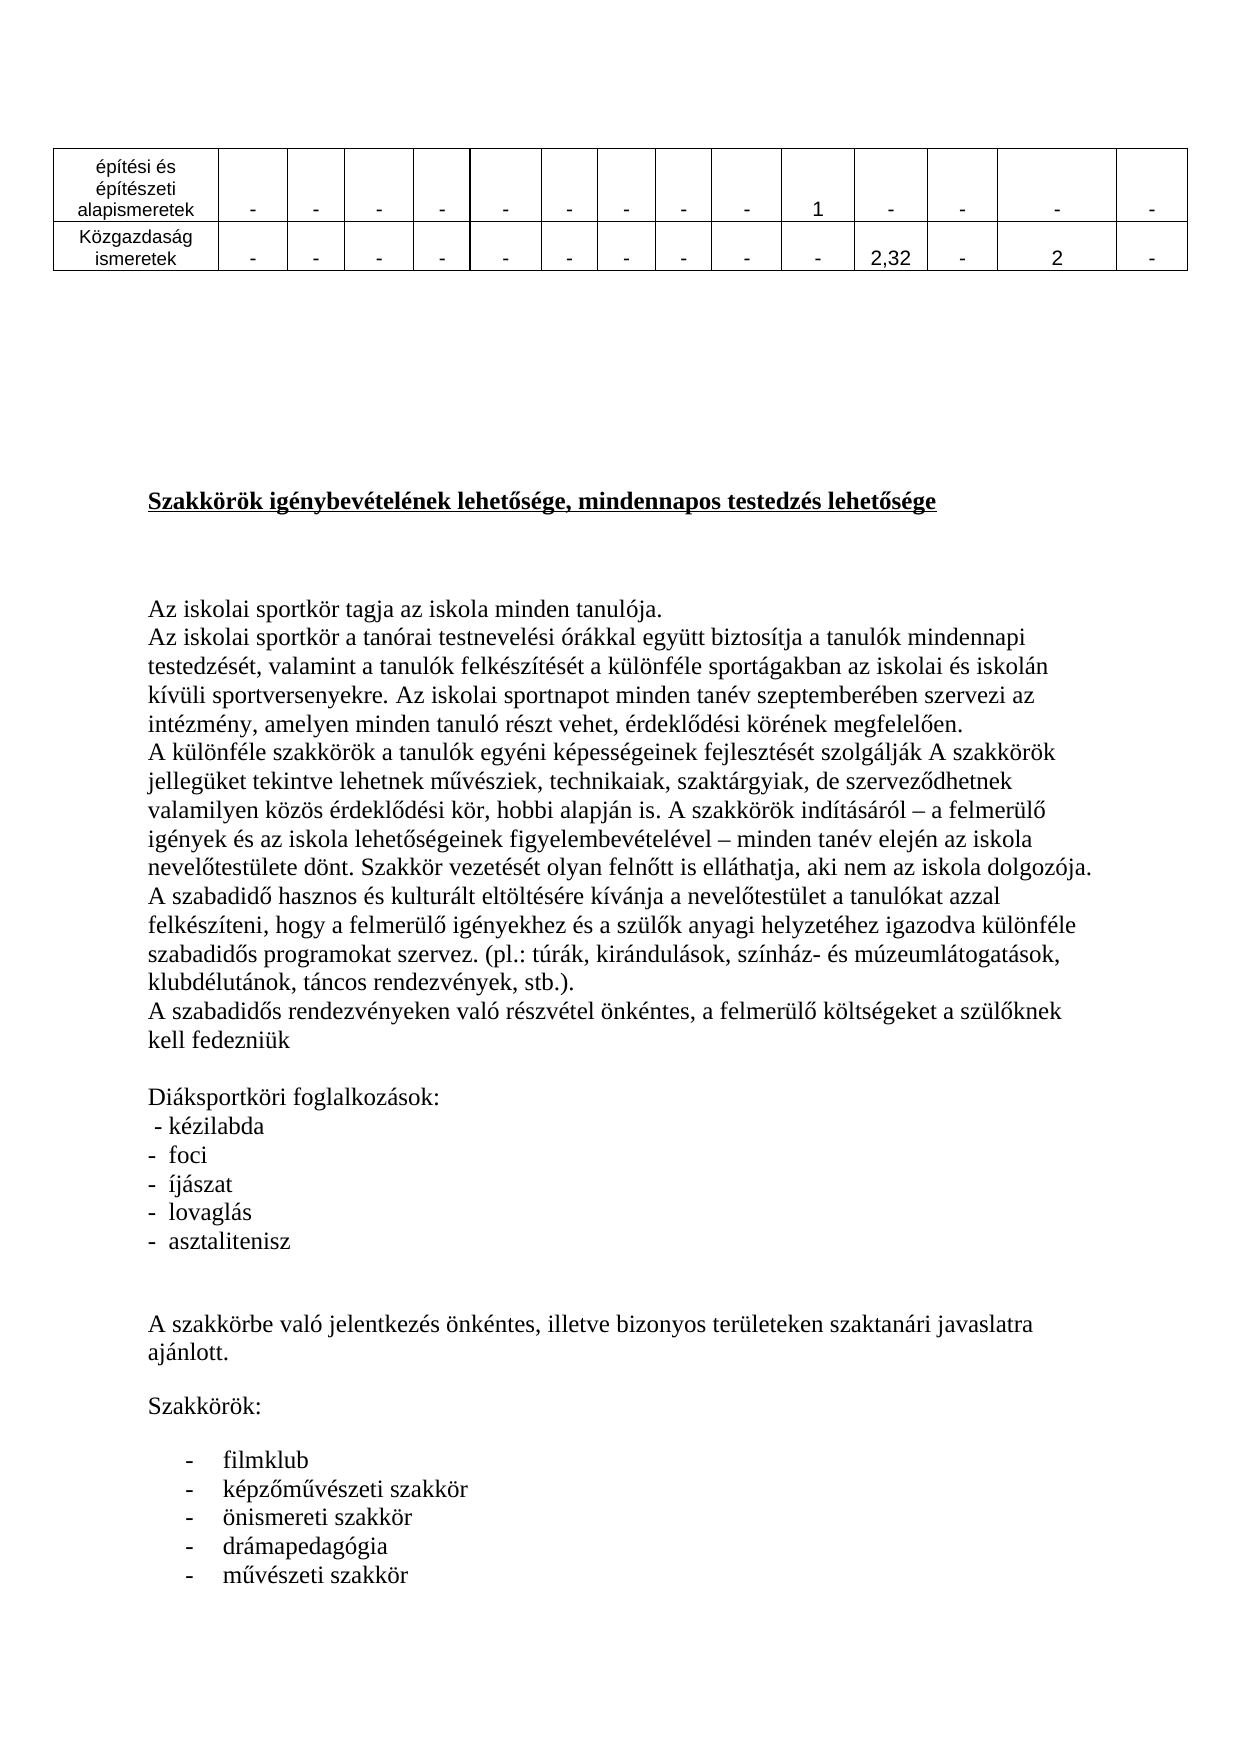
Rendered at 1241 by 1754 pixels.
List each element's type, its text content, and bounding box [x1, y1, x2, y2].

table_cell - [288, 149, 344, 221]
table_cell Közgazdaság ismeretek [54, 222, 218, 269]
table_cell - [598, 149, 655, 221]
table_cell - [712, 222, 781, 269]
table_cell - [345, 149, 413, 221]
table_cell - [656, 149, 711, 221]
table_cell - [219, 149, 287, 221]
table_cell 2 [998, 222, 1116, 269]
list drámapedagógia [185, 1531, 1093, 1560]
text A szakkörbe való jelentkezés önkéntes, illetve bizonyos területeken szaktanári javaslatra ajánlott. [148, 1280, 1093, 1366]
table_cell - [998, 149, 1116, 221]
text Az iskolai sportkör tagja az iskola minden tanulója. Az iskolai sportkör a tanórai testnevelési órákkal együtt biztosítja a tanulók mindennapi testedzését, valamint a tanulók felkészítését a különféle sportágakban az iskolai és iskolán kívüli sportversenyekre. Az iskolai sportnapot minden tanév szeptemberében szervezi az intézmény, amelyen minden tanuló részt vehet, érdeklődési körének megfelelően. A különféle szakkörök a tanulók egyéni képességeinek fejlesztését szolgálják A szakkörök jellegüket tekintve lehetnek művésziek, technikaiak, szaktárgyiak, de szerveződhetnek valamilyen közös érdeklődési kör, hobbi alapján is. A szakkörök indításáról – a felmerülő igények és az iskola lehetőségeinek figyelembevételével – minden tanév elején az iskola nevelőtestülete dönt. Szakkör vezetését olyan felnőtt is elláthatja, aki nem az iskola dolgozója. A szabadidő hasznos és kulturált eltöltésére kívánja a nevelőtestület a tanulókat azzal felkészíteni, hogy a felmerülő igényekhez és a szülők anyagi helyzetéhez igazodva különféle szabadidős programokat szervez. (pl.: túrák, kirándulások, színház- és múzeumlátogatások, klubdélutánok, táncos rendezvények, stb.). A szabadidős rendezvényeken való részvétel önkéntes, a felmerülő költségeket a szülőknek kell fedezniük Diáksportköri foglalkozások: - kézilabda - foci - íjászat - lovaglás - asztalitenisz [148, 594, 1093, 1255]
text Szakkörök: [148, 1391, 1093, 1420]
list filmklub [185, 1445, 1093, 1474]
table_cell - [288, 222, 344, 269]
table_cell - [414, 222, 469, 269]
table_cell - [1117, 222, 1187, 269]
table_cell - [345, 222, 413, 269]
table_cell - [928, 149, 997, 221]
table_cell - [219, 222, 287, 269]
table_cell 2,32 [855, 222, 927, 269]
table_cell - [928, 222, 997, 269]
table_cell - [598, 222, 655, 269]
table_cell - [1117, 149, 1187, 221]
list képzőművészeti szakkör [185, 1474, 1093, 1502]
list önismereti szakkör [185, 1502, 1093, 1531]
table_cell 1 [782, 149, 854, 221]
table_cell - [782, 222, 854, 269]
table_cell építési és építészeti alapismeretek [54, 149, 218, 221]
table_cell - [471, 222, 541, 269]
table_cell - [855, 149, 927, 221]
text Szakkörök igénybevételének lehetősége, mindennapos testedzés lehetősége [148, 486, 1093, 515]
table_cell - [712, 149, 781, 221]
table_cell - [542, 149, 597, 221]
table_cell - [414, 149, 469, 221]
list művészeti szakkör [185, 1560, 1093, 1589]
table_cell - [542, 222, 597, 269]
table_cell - [656, 222, 711, 269]
table_cell - [471, 149, 541, 221]
